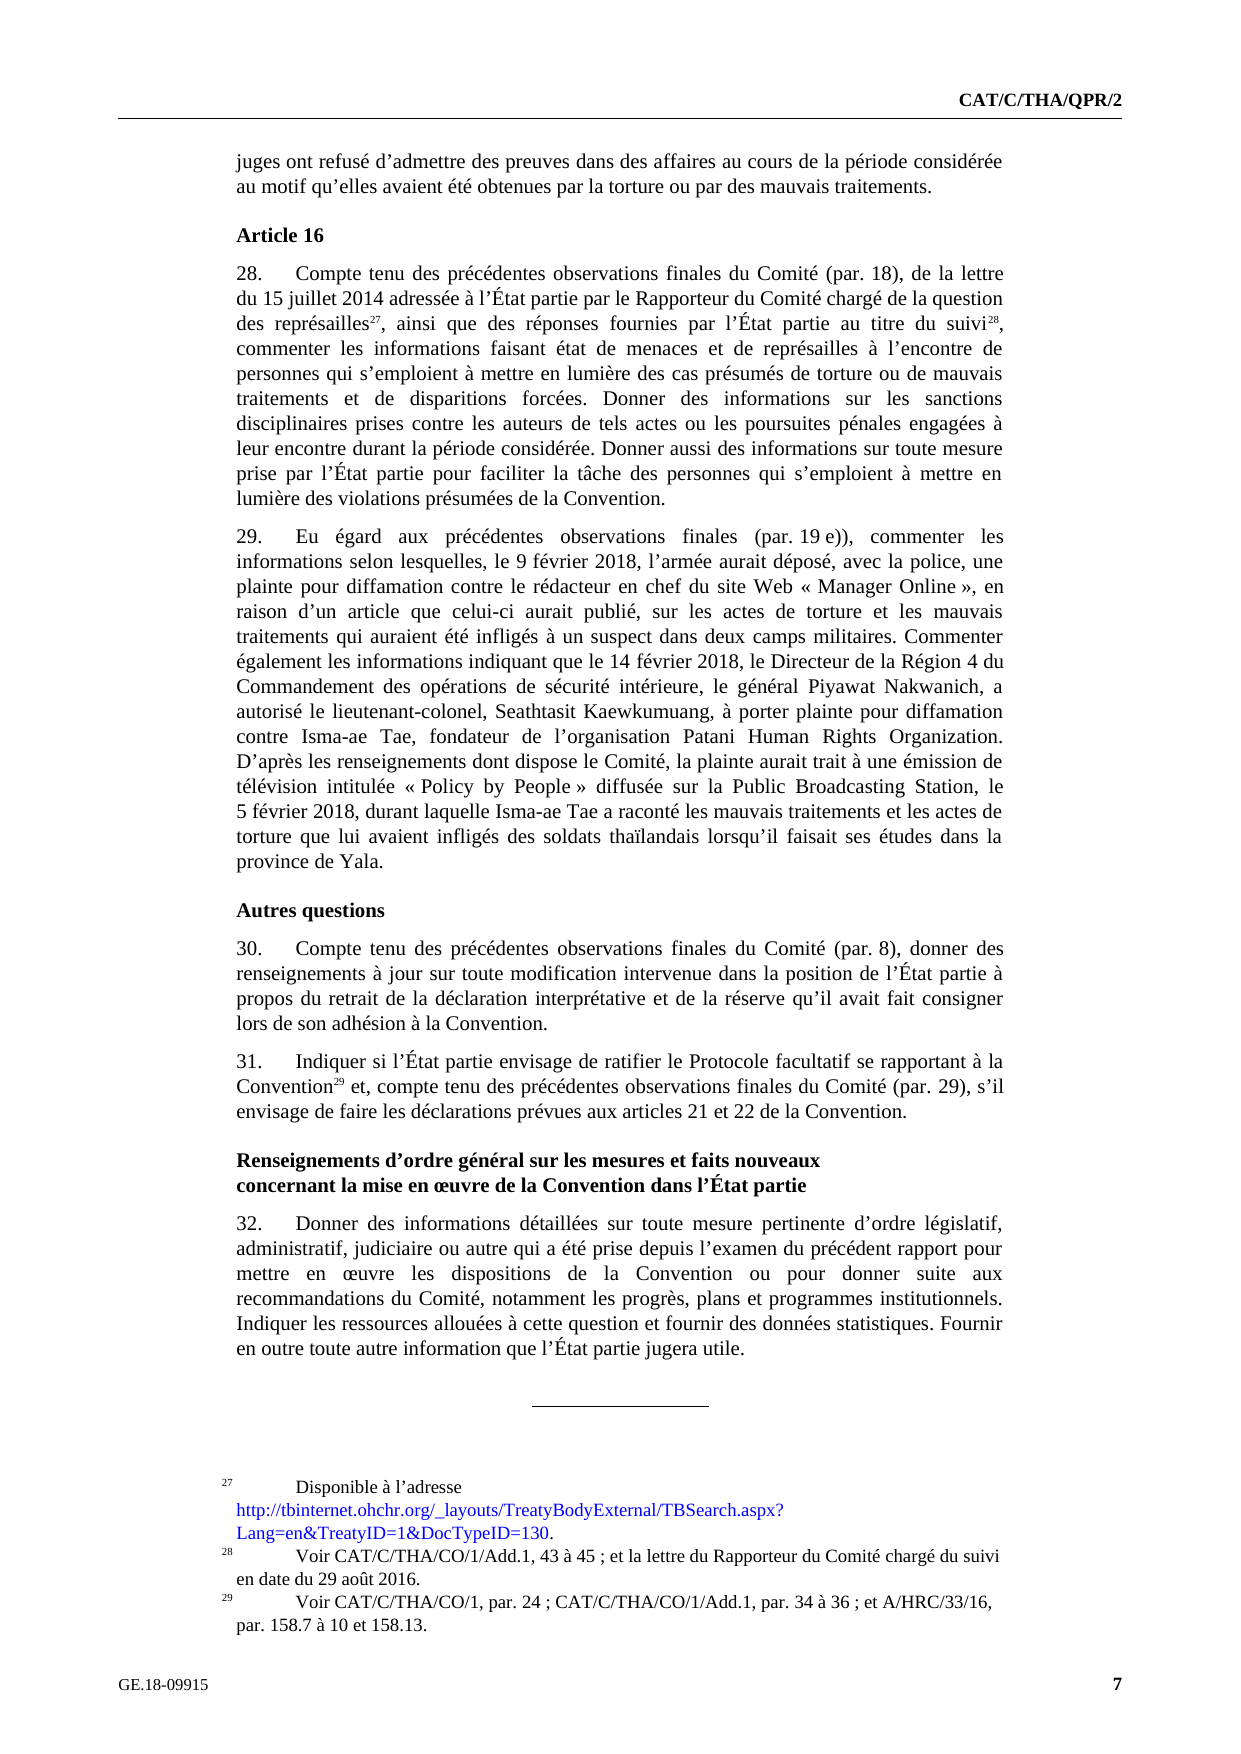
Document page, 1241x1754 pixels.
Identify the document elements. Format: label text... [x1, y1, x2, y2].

text Article 16 [118, 223, 1004, 248]
text 29. Eu égard aux précédentes observations finales (par. 19 e)), commenter les informations selon lesquelles, le 9 février 2018, l’armée aurait déposé, avec la police, une plainte pour diffamation contre le rédacteur en chef du site Web « Manager Online », en raison d’un article que celui-ci aurait publié, sur les actes de torture et les mauvais traitements qui auraient été infligés à un suspect dans deux camps militaires. Commenter également les informations indiquant que le 14 février 2018, le Directeur de la Région 4 du Commandement des opérations de sécurité intérieure, le général Piyawat Nakwanich, a autorisé le lieutenant-colonel, Seathtasit Kaewkumuang, à porter plainte pour diffamation contre Isma-ae Tae, fondateur de l’organisation Patani Human Rights Organization. D’après les renseignements dont dispose le Comité, la plainte aurait trait à une émission de télévision intitulée « Policy by People » diffusée sur la Public Broadcasting Station, le 5 février 2018, durant laquelle Isma-ae Tae a raconté les mauvais traitements et les actes de torture que lui avaient infligés des soldats thaïlandais lorsqu’il faisait ses études dans la province de Yala. [236, 523, 1004, 873]
text Autres questions [118, 898, 1004, 923]
text 31. Indiquer si l’État partie envisage de ratifier le Protocole facultatif se rapportant à la Convention et, compte tenu des précédentes observations finales du Comité (par. 29), s’il envisage de faire les déclarations prévues aux articles 21 et 22 de la Convention. [236, 1048, 1004, 1123]
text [236, 148, 1004, 198]
text 28. Compte tenu des précédentes observations finales du Comité (par. 18), de la lettre du 15 juillet 2014 adressée à l’État partie par le Rapporteur du Comité chargé de la question des représailles, ainsi que des réponses fournies par l’État partie au titre du suivi, commenter les informations faisant état de menaces et de représailles à l’encontre de personnes qui s’emploient à mettre en lumière des cas présumés de torture ou de mauvais traitements et de disparitions forcées. Donner des informations sur les sanctions disciplinaires prises contre les auteurs de tels actes ou les poursuites pénales engagées à leur encontre durant la période considérée. Donner aussi des informations sur toute mesure prise par l’État partie pour faciliter la tâche des personnes qui s’emploient à mettre en lumière des violations présumées de la Convention. [236, 260, 1004, 510]
text Renseignements d’ordre général sur les mesures et faits nouveaux concernant la mise en œuvre de la Convention dans l’État partie [118, 1148, 1004, 1198]
text 30. Compte tenu des précédentes observations finales du Comité (par. 8), donner des renseignements à jour sur toute modification intervenue dans la position de l’État partie à propos du retrait de la déclaration interprétative et de la réserve qu’il avait fait consigner lors de son adhésion à la Convention. [236, 935, 1004, 1035]
text 32. Donner des informations détaillées sur toute mesure pertinente d’ordre législatif, administratif, judiciaire ou autre qui a été prise depuis l’examen du précédent rapport pour mettre en œuvre les dispositions de la Convention ou pour donner suite aux recommandations du Comité, notamment les progrès, plans et programmes institutionnels. Indiquer les ressources allouées à cette question et fournir des données statistiques. Fournir en outre toute autre information que l’État partie jugera utile. [236, 1210, 1004, 1360]
